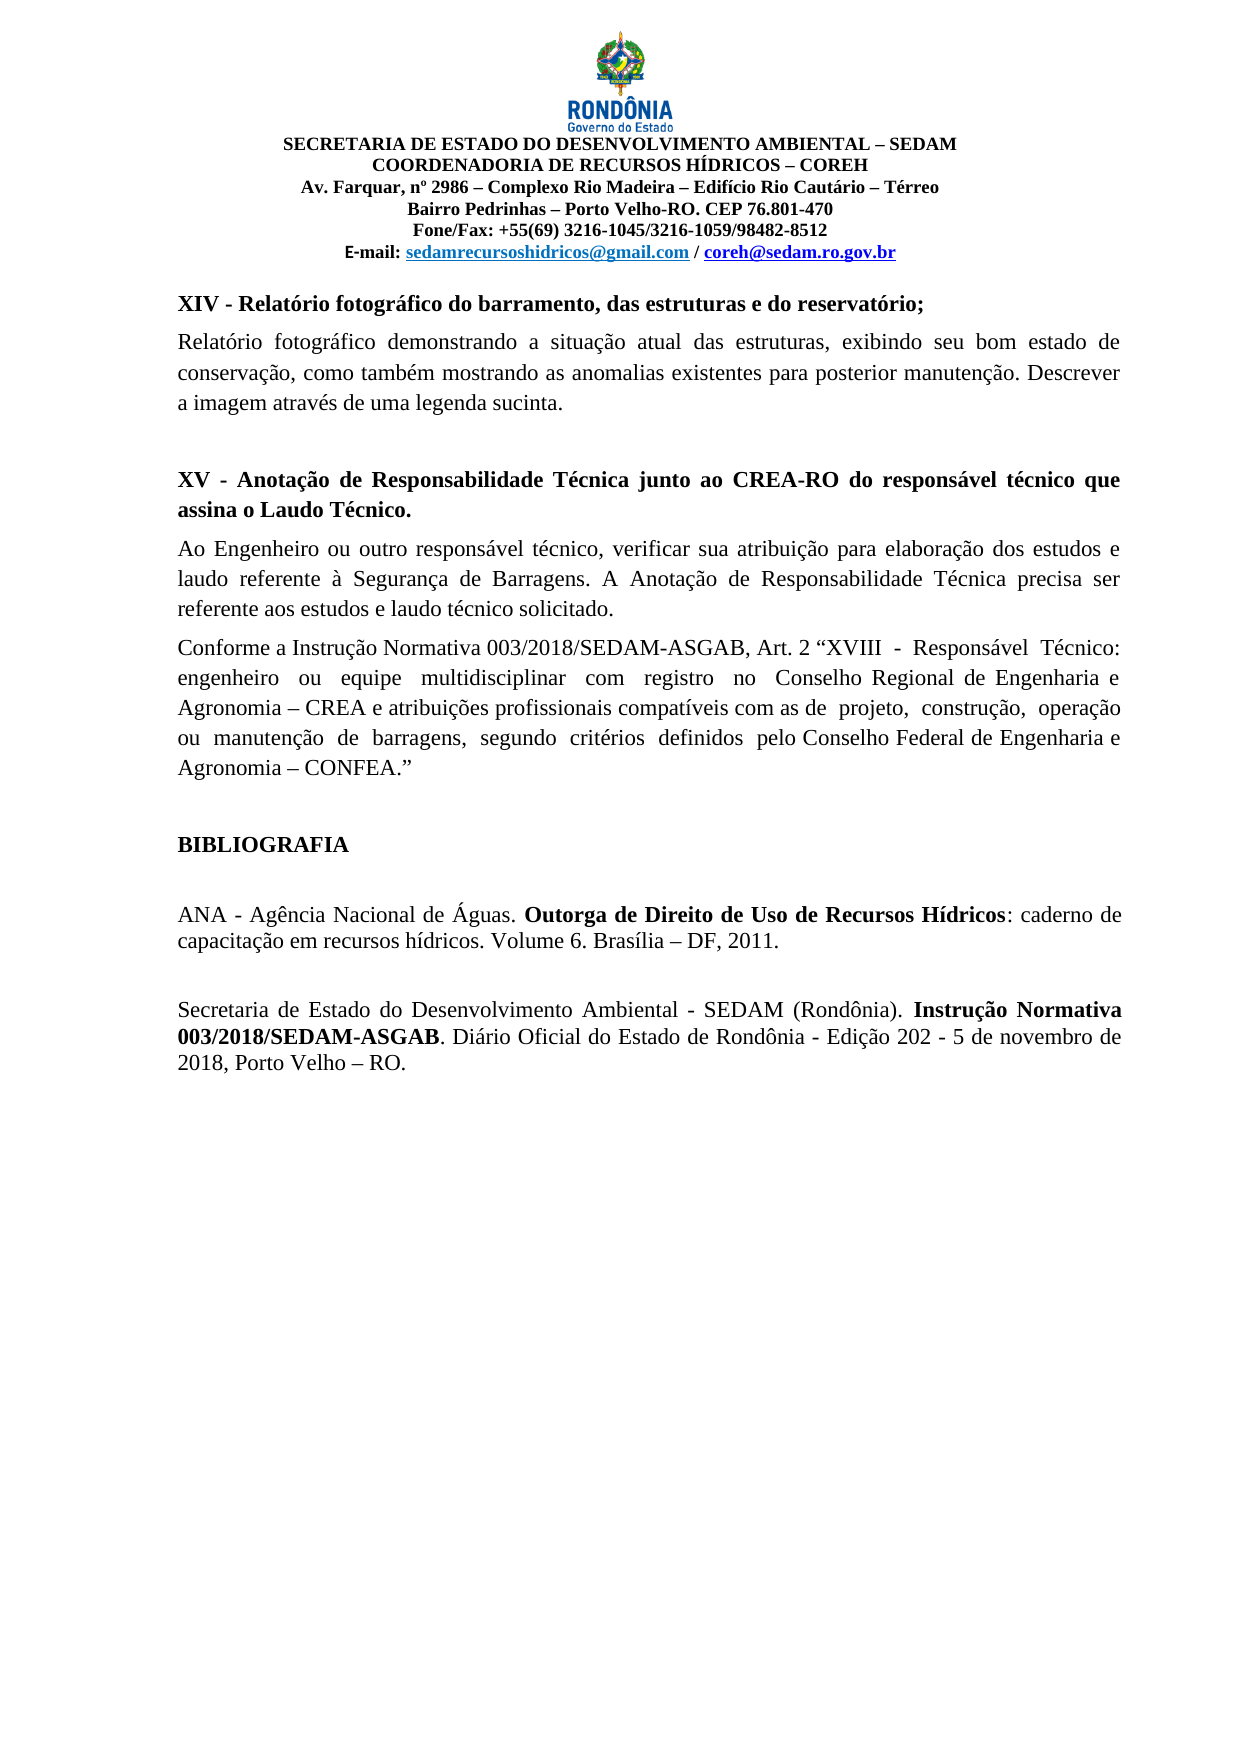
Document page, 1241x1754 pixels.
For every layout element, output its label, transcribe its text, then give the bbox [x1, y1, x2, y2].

text XIV - Relatório fotográfico do barramento, das estruturas e do reservatório; [177, 290, 1122, 316]
text Ao Engenheiro ou outro responsável técnico, verificar sua atribuição para elaboração dos estudos e laudo referente à Segurança de Barragens. A Anotação de Responsabilidade Técnica precisa ser referente aos estudos e laudo técnico solicitado. [177, 534, 1122, 621]
text Relatório fotográfico demonstrando a situação atual das estruturas, exibindo seu bom estado de conservação, como também mostrando as anomalias existentes para posterior manutenção. Descrever a imagem através de uma legenda sucinta. [177, 328, 1122, 415]
text ANA - Agência Nacional de Águas. Outorga de Direito de Uso de Recursos Hídricos: caderno de capacitação em recursos hídricos. Volume 6. Brasília – DF, 2011. [177, 901, 1122, 953]
picture [567, 29, 674, 133]
text Conforme a Instrução Normativa 003/2018/SEDAM-ASGAB, Art. 2 “XVIII - Responsável Técnico: engenheiro ou equipe multidisciplinar com registro no Conselho Regional de Engenharia e Agronomia – CREA e atribuições profissionais compatíveis com as de projeto, construção, operação ou manutenção de barragens, segundo critérios definidos pelo Conselho Federal de Engenharia e Agronomia – CONFEA.” [177, 633, 1122, 781]
text BIBLIOGRAFIA [177, 831, 1122, 858]
text Secretaria de Estado do Desenvolvimento Ambiental - SEDAM (Rondônia). Instrução Normativa 003/2018/SEDAM-ASGAB. Diário Oficial do Estado de Rondônia - Edição 202 - 5 de novembro de 2018, Porto Velho – RO. [177, 997, 1122, 1076]
text XV - Anotação de Responsabilidade Técnica junto ao CREA-RO do responsável técnico que assina o Laudo Técnico. [177, 466, 1122, 522]
